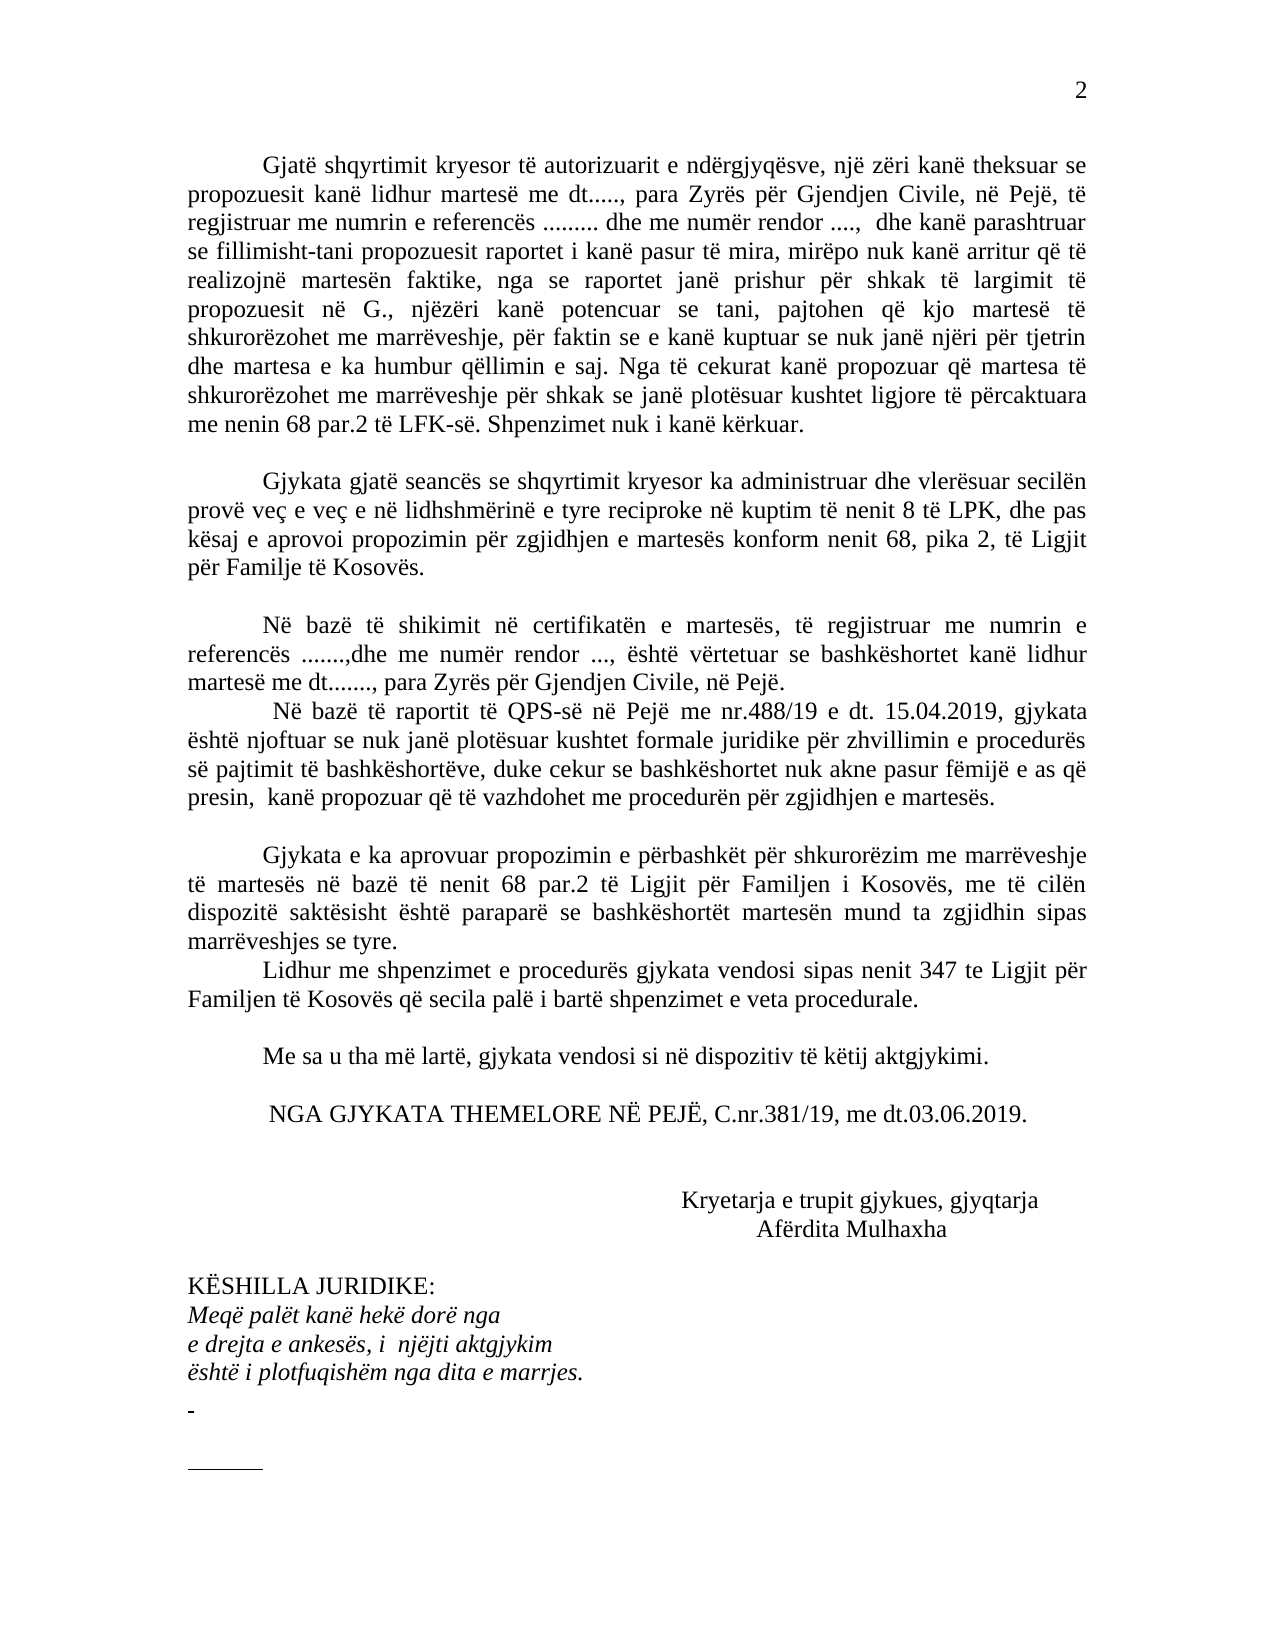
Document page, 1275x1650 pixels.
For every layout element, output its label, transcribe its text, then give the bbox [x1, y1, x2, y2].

text Me sa u tha më lartë, gjykata vendosi si në dispozitiv të këtij aktgjykimi. [187, 1041, 1087, 1070]
text është i plotfuqishëm nga dita e marrjes. [187, 1357, 1087, 1386]
text Kryetarja e trupit gjykues, gjyqtarja [187, 1185, 1087, 1214]
text Gjykata gjatë seancës se shqyrtimit kryesor ka administruar dhe vlerësuar secilën provë veç e veç e në lidhshmërinë e tyre reciproke në kuptim të nenit 8 të LPK, dhe pas kësaj e aprovoi propozimin për zgjidhjen e martesës konform nenit 68, pika 2, të Ligjit për Familje të Kosovës. [187, 466, 1087, 581]
text Në bazë të shikimit në certifikatën e martesës, të regjistruar me numrin e referencës .......,dhe me numër rendor ..., është vërtetuar se bashkëshortet kanë lidhur martesë me dt......., para Zyrës për Gjendjen Civile, në Pejë. [187, 610, 1087, 696]
text Lidhur me shpenzimet e procedurës gjykata vendosi sipas nenit 347 te Ligjit për Familjen të Kosovës që secila palë i bartë shpenzimet e veta procedurale. [187, 955, 1087, 1012]
text NGA GJYKATA THEMELORE NË PEJË, C.nr.381/19, me dt.03.06.2019. [187, 1099, 1087, 1127]
text Afërdita Mulhaxha [187, 1214, 1087, 1242]
text Në bazë të raportit të QPS-së në Pejë me nr.488/19 e dt. 15.04.2019, gjykata është njoftuar se nuk janë plotësuar kushtet formale juridike për zhvillimin e procedurës së pajtimit të bashkëshortëve, duke cekur se bashkëshortet nuk akne pasur fëmijë e as që presin, kanë propozuar që të vazhdohet me procedurën për zgjidhjen e martesës. [187, 696, 1087, 811]
text e drejta e ankesës, i njëjti aktgjykim [187, 1329, 1087, 1357]
text Gjykata e ka aprovuar propozimin e përbashkët për shkurorëzim me marrëveshje të martesës në bazë të nenit 68 par.2 të Ligjit për Familjen i Kosovës, me të cilën dispozitë saktësisht është paraparë se bashkëshortët martesën mund ta zgjidhin sipas marrëveshjes se tyre. [187, 840, 1087, 955]
text Gjatë shqyrtimit kryesor të autorizuarit e ndërgjyqësve, një zëri kanë theksuar se propozuesit kanë lidhur martesë me dt....., para Zyrës për Gjendjen Civile, në Pejë, të regjistruar me numrin e referencës ......... dhe me numër rendor ...., dhe kanë parashtruar se fillimisht-tani propozuesit raportet i kanë pasur të mira, mirëpo nuk kanë arritur që të realizojnë martesën faktike, nga se raportet janë prishur për shkak të largimit të propozuesit në G., njëzëri kanë potencuar se tani, pajtohen që kjo martesë të shkurorëzohet me marrëveshje, për faktin se e kanë kuptuar se nuk janë njëri për tjetrin dhe martesa e ka humbur qëllimin e saj. Nga të cekurat kanë propozuar që martesa të shkurorëzohet me marrëveshje për shkak se janë plotësuar kushtet ligjore të përcaktuara me nenin 68 par.2 të LFK-së. Shpenzimet nuk i kanë kërkuar. [187, 150, 1087, 437]
text KËSHILLA JURIDIKE: [187, 1271, 1087, 1300]
text Meqë palët kanë hekë dorë nga [187, 1300, 1087, 1329]
